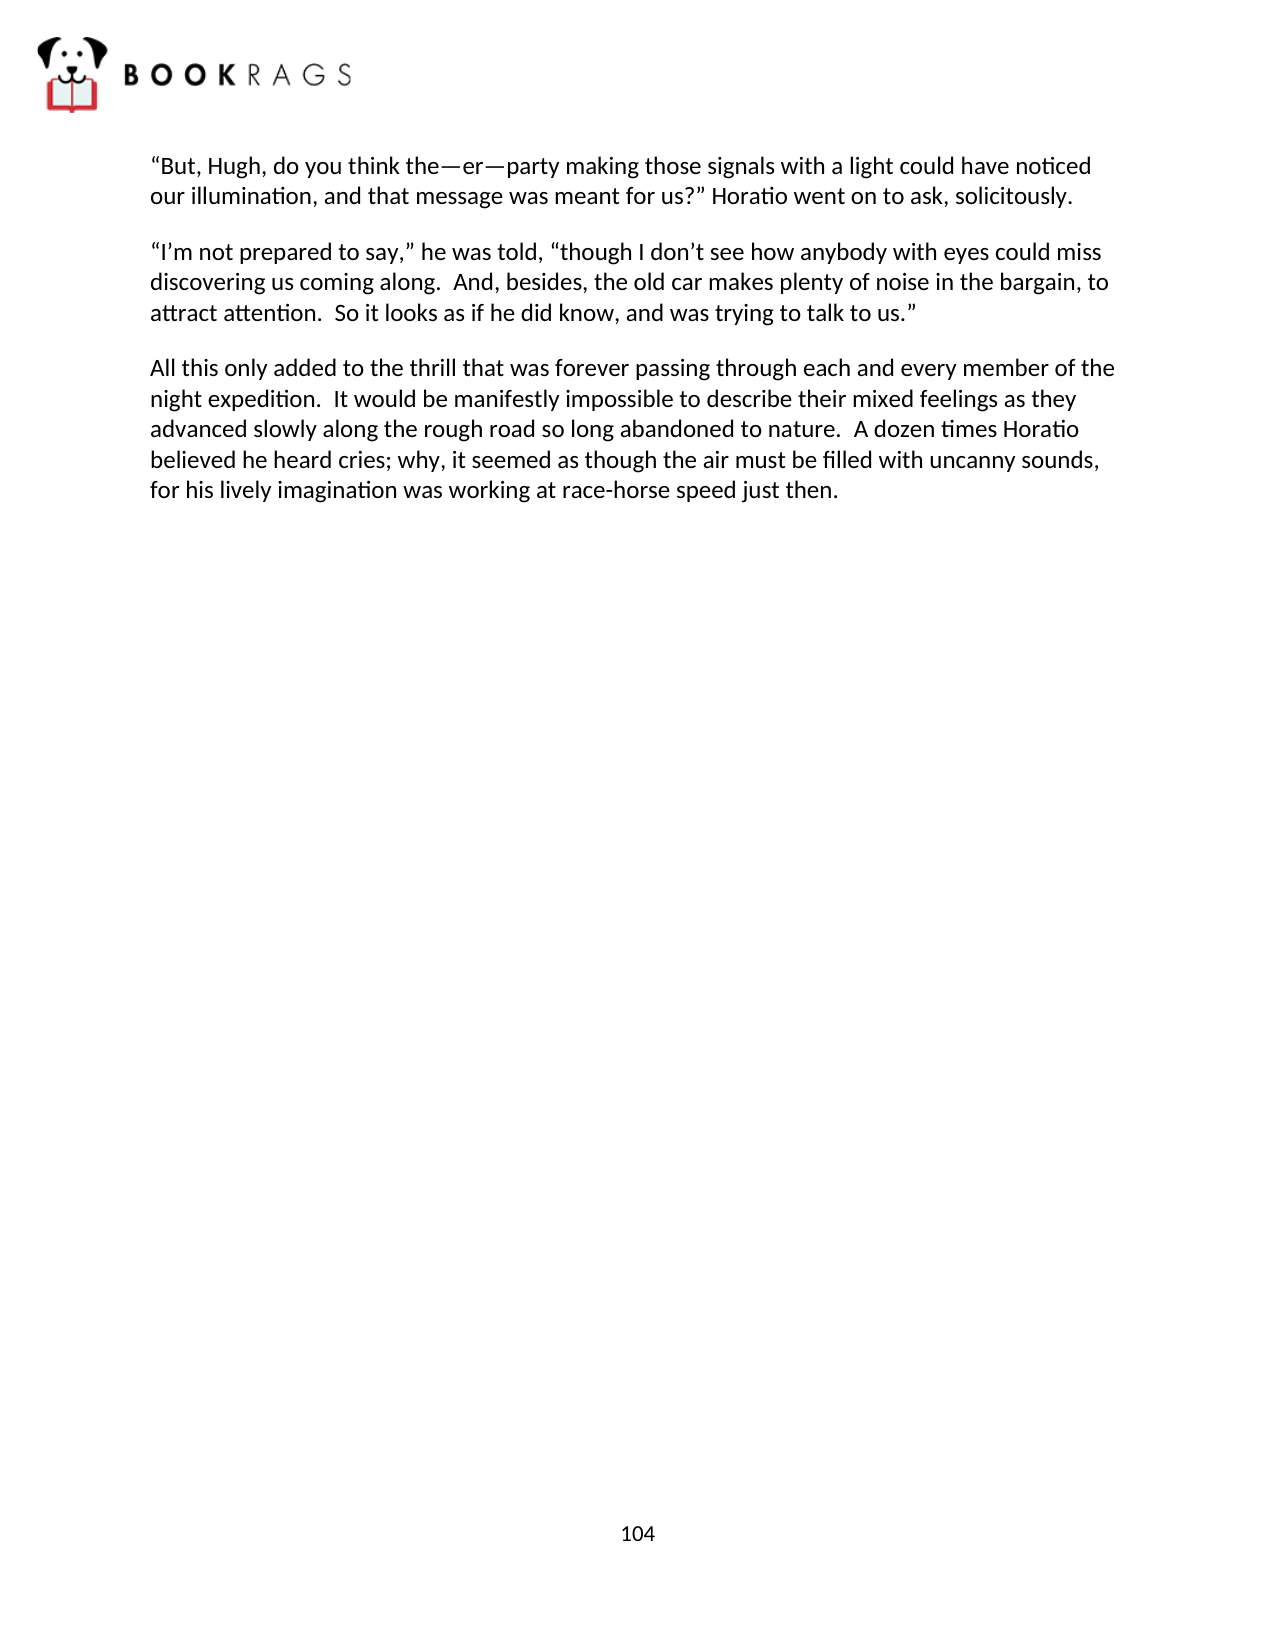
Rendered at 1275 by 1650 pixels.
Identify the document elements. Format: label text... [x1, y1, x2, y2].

text “But, Hugh, do you think the—­er—­party making those signals with a light could have noticed our illumination, and that message was meant for us?” Horatio went on to ask, solicitously. [150, 150, 1125, 211]
text All this only added to the thrill that was forever passing through each and every member of the night expedition. It would be manifestly impossible to describe their mixed feelings as they advanced slowly along the rough road so long abandoned to nature. A dozen times Horatio believed he heard cries; why, it seemed as though the air must be filled with uncanny sounds, for his lively imagination was working at race-horse speed just then. [150, 353, 1125, 505]
picture [37, 37, 351, 113]
text “I’m not prepared to say,” he was told, “though I don’t see how anybody with eyes could miss discovering us coming along. And, besides, the old car makes plenty of noise in the bargain, to attract attention. So it looks as if he did know, and was trying to talk to us.” [150, 236, 1125, 328]
